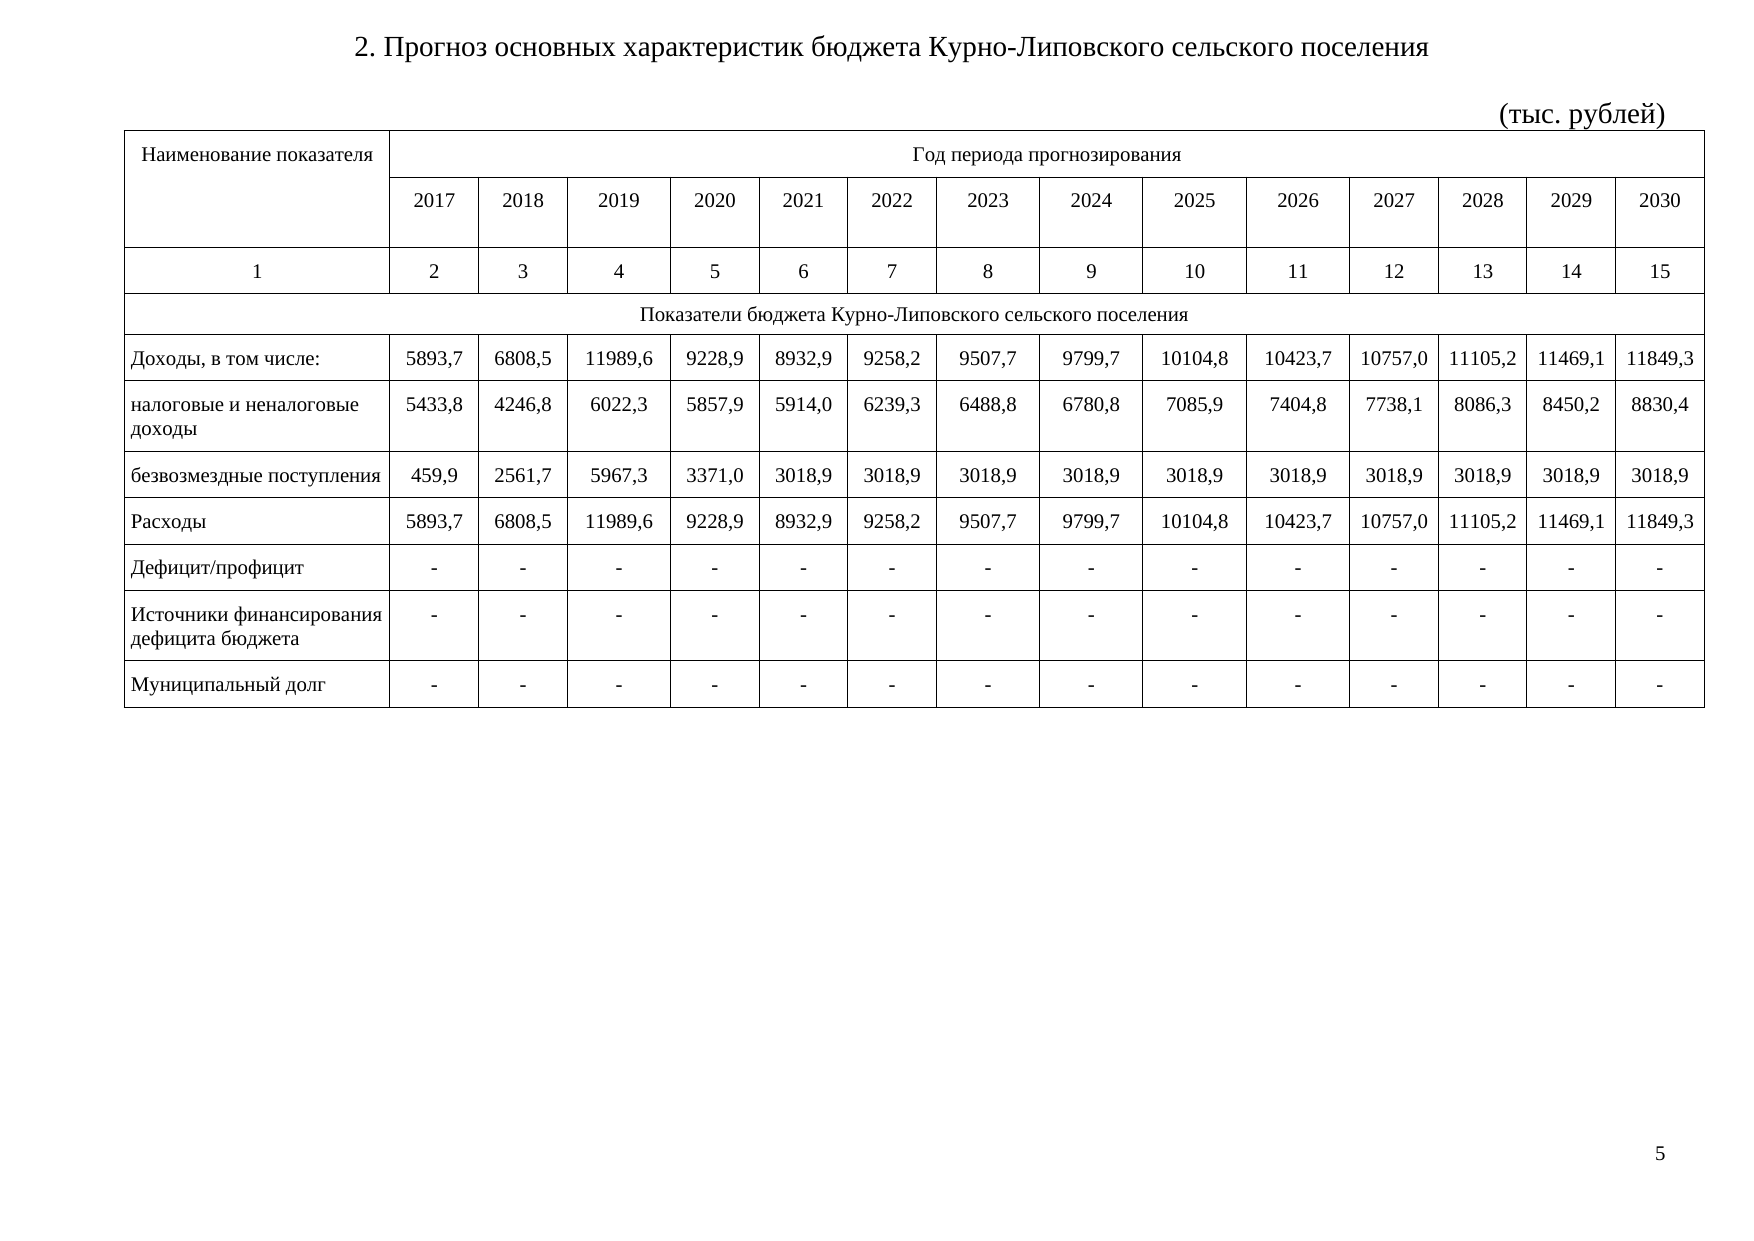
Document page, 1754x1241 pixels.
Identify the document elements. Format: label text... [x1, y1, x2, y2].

table_cell - [1616, 591, 1704, 660]
table_cell 10423,7 [1247, 498, 1349, 543]
table_cell 15 [1616, 248, 1704, 293]
table_cell 11105,2 [1439, 335, 1526, 380]
table_cell - [1247, 661, 1349, 707]
table_cell - [1527, 591, 1615, 660]
table_cell - [568, 591, 670, 660]
table_cell - [1040, 661, 1142, 707]
table_cell 9228,9 [671, 498, 759, 543]
table_cell - [848, 545, 936, 590]
table_cell - [937, 591, 1039, 660]
table_cell 8932,9 [760, 335, 847, 380]
table_cell 5857,9 [671, 381, 759, 451]
table_cell 7 [848, 248, 936, 293]
table_cell 3018,9 [1527, 452, 1615, 497]
table_cell 5914,0 [760, 381, 847, 451]
table_cell 2027 [1350, 178, 1438, 247]
table_cell - [671, 661, 759, 707]
table_cell 10104,8 [1143, 498, 1246, 543]
table_cell - [848, 591, 936, 660]
table_cell Показатели бюджета Курно-Липовского сельского поселения [125, 294, 1704, 334]
table_cell - [1040, 591, 1142, 660]
table_cell - [671, 545, 759, 590]
table_cell - [760, 545, 847, 590]
text 2. Прогноз основных характеристик бюджета Курно-Липовского сельского поселения [118, 29, 1665, 63]
table_cell 2017 [390, 178, 478, 247]
table_cell Расходы [125, 498, 389, 543]
table_cell - [1439, 545, 1526, 590]
table_cell 2021 [760, 178, 847, 247]
table_cell 11469,1 [1527, 498, 1615, 543]
table_cell 5 [671, 248, 759, 293]
table_cell 3018,9 [1350, 452, 1438, 497]
table_cell 9 [1040, 248, 1142, 293]
table_cell 3 [479, 248, 567, 293]
table_cell 2018 [479, 178, 567, 247]
table_cell 10423,7 [1247, 335, 1349, 380]
table_cell 5893,7 [390, 498, 478, 543]
table_cell 2019 [568, 178, 670, 247]
table_cell 2020 [671, 178, 759, 247]
table_cell 3018,9 [1439, 452, 1526, 497]
table_cell 3018,9 [1616, 452, 1704, 497]
table_cell - [390, 545, 478, 590]
table_cell - [671, 591, 759, 660]
table_cell 11989,6 [568, 498, 670, 543]
table_cell - [479, 591, 567, 660]
table_cell 3018,9 [1247, 452, 1349, 497]
table_cell 11849,3 [1616, 498, 1704, 543]
table_cell 8 [937, 248, 1039, 293]
table_cell 2 [390, 248, 478, 293]
table_cell 4 [568, 248, 670, 293]
table_cell - [937, 545, 1039, 590]
table_header Год периода прогнозирования [390, 131, 1704, 177]
table_cell 6780,8 [1040, 381, 1142, 451]
table_cell 6 [760, 248, 847, 293]
table_cell 3371,0 [671, 452, 759, 497]
table_cell 3018,9 [848, 452, 936, 497]
table_cell 9799,7 [1040, 498, 1142, 543]
table_cell 8450,2 [1527, 381, 1615, 451]
table_cell 2561,7 [479, 452, 567, 497]
table_cell 11849,3 [1616, 335, 1704, 380]
table_cell 9228,9 [671, 335, 759, 380]
table_cell 7404,8 [1247, 381, 1349, 451]
table_cell - [1527, 545, 1615, 590]
table_cell Дефицит/профицит [125, 545, 389, 590]
table_cell безвозмездные поступления [125, 452, 389, 497]
table_cell 9258,2 [848, 335, 936, 380]
table_cell - [1527, 661, 1615, 707]
table_cell 14 [1527, 248, 1615, 293]
table_cell 2030 [1616, 178, 1704, 247]
table_cell 3018,9 [1143, 452, 1246, 497]
table_cell 10757,0 [1350, 498, 1438, 543]
table_cell 2022 [848, 178, 936, 247]
table_cell 13 [1439, 248, 1526, 293]
table_cell - [568, 661, 670, 707]
table_cell 11 [1247, 248, 1349, 293]
table_cell 7085,9 [1143, 381, 1246, 451]
table_cell - [390, 661, 478, 707]
table_cell 11105,2 [1439, 498, 1526, 543]
table_cell 4246,8 [479, 381, 567, 451]
table_cell Источники финансирования дефицита бюджета [125, 591, 389, 660]
table_cell 11469,1 [1527, 335, 1615, 380]
table_cell 1 [125, 248, 389, 293]
table_cell - [1439, 661, 1526, 707]
table_cell 7738,1 [1350, 381, 1438, 451]
table_cell - [390, 591, 478, 660]
table_cell 12 [1350, 248, 1438, 293]
table_cell - [1143, 591, 1246, 660]
table_cell 8086,3 [1439, 381, 1526, 451]
text (тыс. рублей) [118, 97, 1665, 130]
table_cell - [1616, 661, 1704, 707]
table_cell Муниципальный долг [125, 661, 389, 707]
table_cell - [760, 591, 847, 660]
table_cell 5893,7 [390, 335, 478, 380]
table_cell Доходы, в том числе: [125, 335, 389, 380]
table_cell - [1350, 545, 1438, 590]
table_cell - [1143, 545, 1246, 590]
table_header Наименование показателя [125, 131, 389, 247]
table_cell 9258,2 [848, 498, 936, 543]
table_cell - [479, 545, 567, 590]
table_cell 5433,8 [390, 381, 478, 451]
table_cell 2029 [1527, 178, 1615, 247]
table_cell - [479, 661, 567, 707]
table_cell - [760, 661, 847, 707]
table_cell 3018,9 [937, 452, 1039, 497]
table_cell - [1143, 661, 1246, 707]
table_cell 10757,0 [1350, 335, 1438, 380]
table_cell - [1247, 545, 1349, 590]
table_cell 2024 [1040, 178, 1142, 247]
table_cell 8830,4 [1616, 381, 1704, 451]
table_cell 6239,3 [848, 381, 936, 451]
table_cell 8932,9 [760, 498, 847, 543]
table_cell 6808,5 [479, 335, 567, 380]
table_cell 2023 [937, 178, 1039, 247]
table_cell - [848, 661, 936, 707]
table_cell - [1040, 545, 1142, 590]
table_cell 6022,3 [568, 381, 670, 451]
table_cell 11989,6 [568, 335, 670, 380]
table_cell 459,9 [390, 452, 478, 497]
table_cell - [1439, 591, 1526, 660]
table_cell 9799,7 [1040, 335, 1142, 380]
table_cell 3018,9 [1040, 452, 1142, 497]
table_cell 6808,5 [479, 498, 567, 543]
table_cell 3018,9 [760, 452, 847, 497]
table_cell 2028 [1439, 178, 1526, 247]
table_cell налоговые и неналоговые доходы [125, 381, 389, 451]
table_cell - [1350, 661, 1438, 707]
table_cell 5967,3 [568, 452, 670, 497]
table_cell - [1247, 591, 1349, 660]
table_cell - [1350, 591, 1438, 660]
table_cell 6488,8 [937, 381, 1039, 451]
table_cell - [568, 545, 670, 590]
table_cell 9507,7 [937, 498, 1039, 543]
table_cell - [1616, 545, 1704, 590]
table_cell - [937, 661, 1039, 707]
table_cell 2025 [1143, 178, 1246, 247]
table_cell 2026 [1247, 178, 1349, 247]
table_cell 10104,8 [1143, 335, 1246, 380]
table_cell 9507,7 [937, 335, 1039, 380]
table_cell 10 [1143, 248, 1246, 293]
